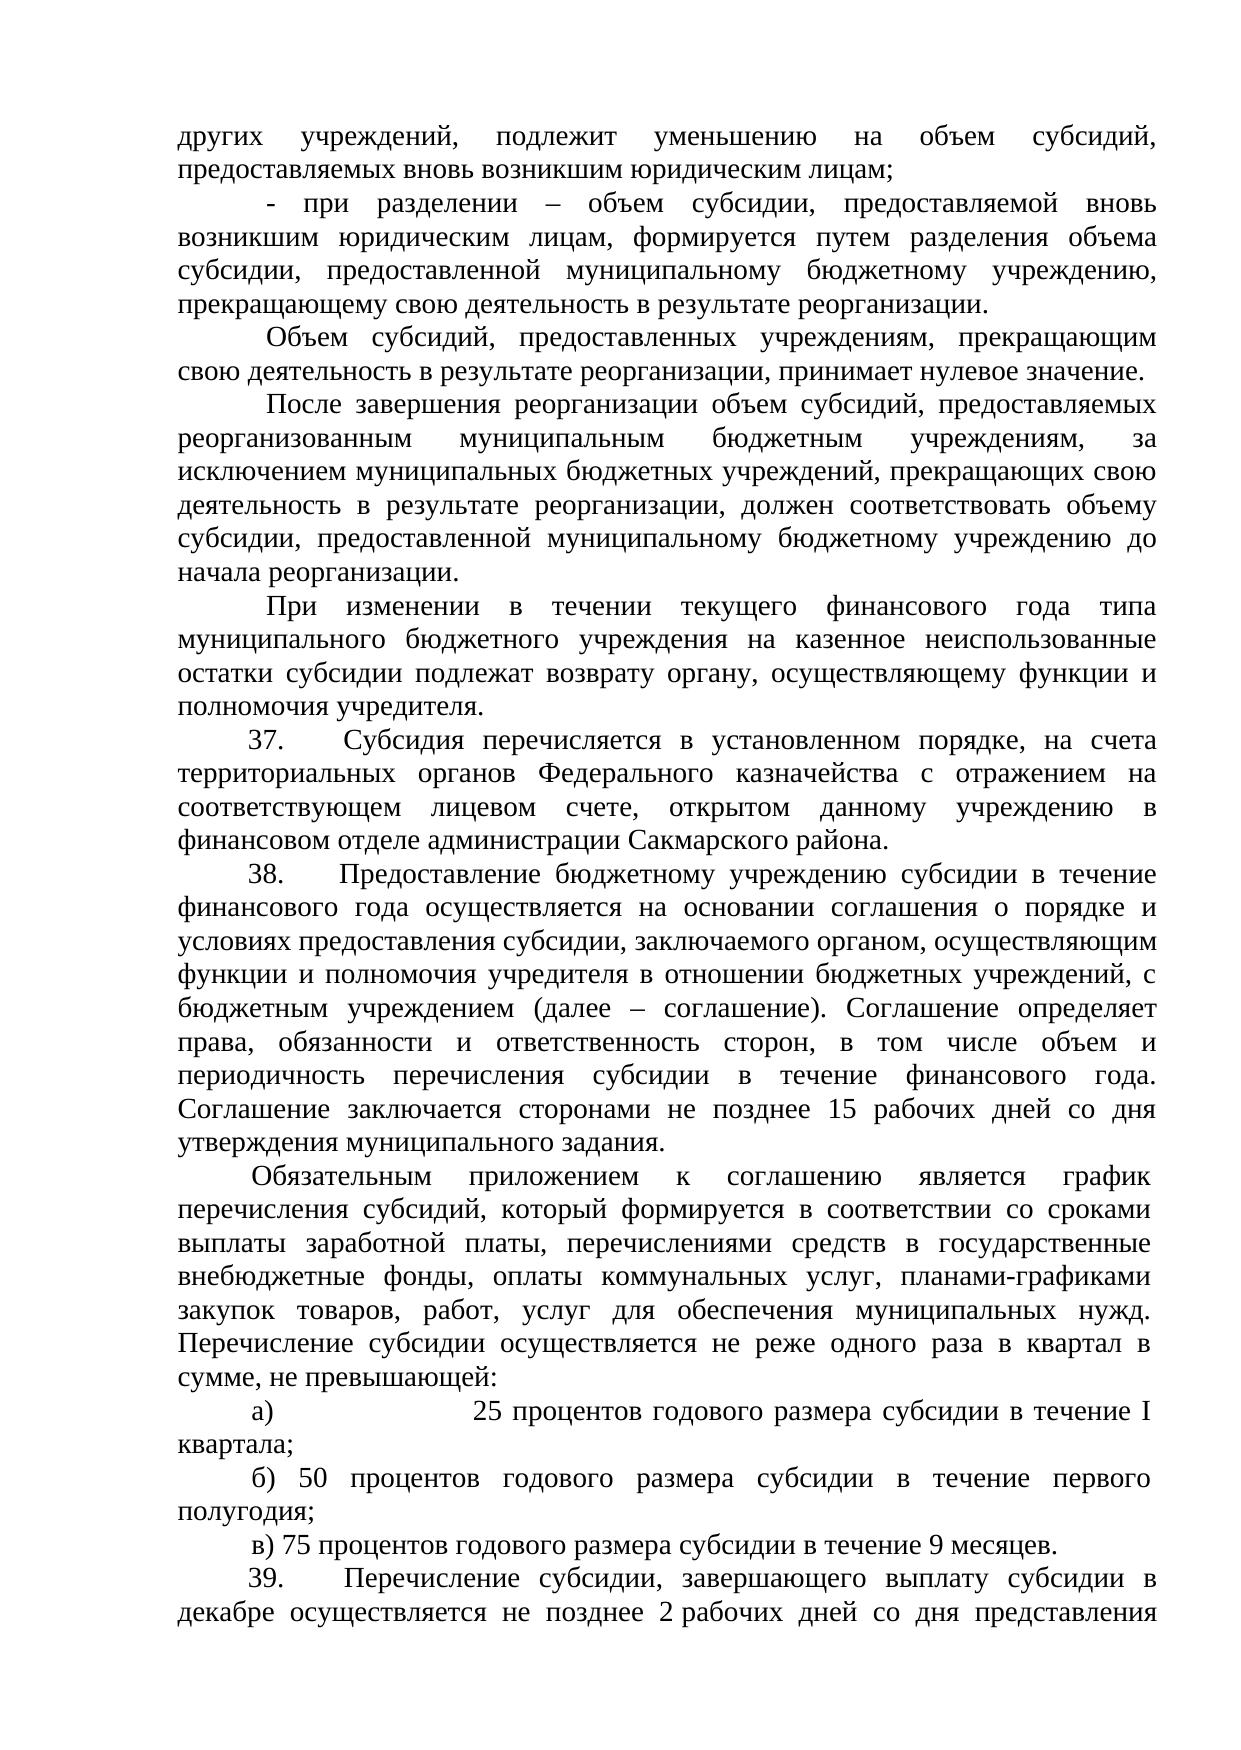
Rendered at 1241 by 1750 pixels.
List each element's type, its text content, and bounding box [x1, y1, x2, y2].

text После завершения реорганизации объем субсидий, предоставляемых реорганизованным муниципальным бюджетным учреждениям, за исключением муниципальных бюджетных учреждений, прекращающих свою деятельность в результате реорганизации, должен соответствовать объему субсидии, предоставленной муниципальному бюджетному учреждению до начала реорганизации. [177, 386, 1158, 588]
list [177, 1560, 1158, 1627]
text Объем субсидий, предоставленных учреждениям, прекращающим свою деятельность в результате реорганизации, принимает нулевое значение. [177, 319, 1158, 386]
text б) 50 процентов годового размера субсидии в течение первого полугодия; [177, 1460, 1152, 1527]
text Обязательным приложением к соглашению является график перечисления субсидий, который формируется в соответствии со сроками выплаты заработной платы, перечислениями средств в государственные внебюджетные фонды, оплаты коммунальных услуг, планами-графиками закупок товаров, работ, услуг для обеспечения муниципальных нужд. Перечисление субсидии осуществляется не реже одного раза в квартал в сумме, не превышающей: [177, 1158, 1152, 1393]
text При изменении в течении текущего финансового года типа муниципального бюджетного учреждения на казенное неиспользованные остатки субсидии подлежат возврату органу, осуществляющему функции и полномочия учредителя. [177, 588, 1158, 722]
text в) 75 процентов годового размера субсидии в течение 9 месяцев. [177, 1527, 1152, 1560]
text а) 25 процентов годового размера субсидии в течение I квартала; [177, 1393, 1152, 1460]
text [177, 118, 1158, 185]
text - при разделении – объем субсидии, предоставляемой вновь возникшим юридическим лицам, формируется путем разделения объема субсидии, предоставленной муниципальному бюджетному учреждению, прекращающему свою деятельность в результате реорганизации. [177, 185, 1158, 319]
list Субсидия перечисляется в установленном порядке, на счета территориальных органов Федерального казначейства с отражением на соответствующем лицевом счете, открытом данному учреждению в финансовом отделе администрации Сакмарского района. [177, 722, 1158, 856]
list Предоставление бюджетному учреждению субсидии в течение финансового года осуществляется на основании соглашения о порядке и условиях предоставления субсидии, заключаемого органом, осуществляющим функции и полномочия учредителя в отношении бюджетных учреждений, с бюджетным учреждением (далее – соглашение). Соглашение определяет права, обязанности и ответственность сторон, в том числе объем и периодичность перечисления субсидии в течение финансового года. Соглашение заключается сторонами не позднее 15 рабочих дней со дня утверждения муниципального задания. [177, 856, 1158, 1158]
